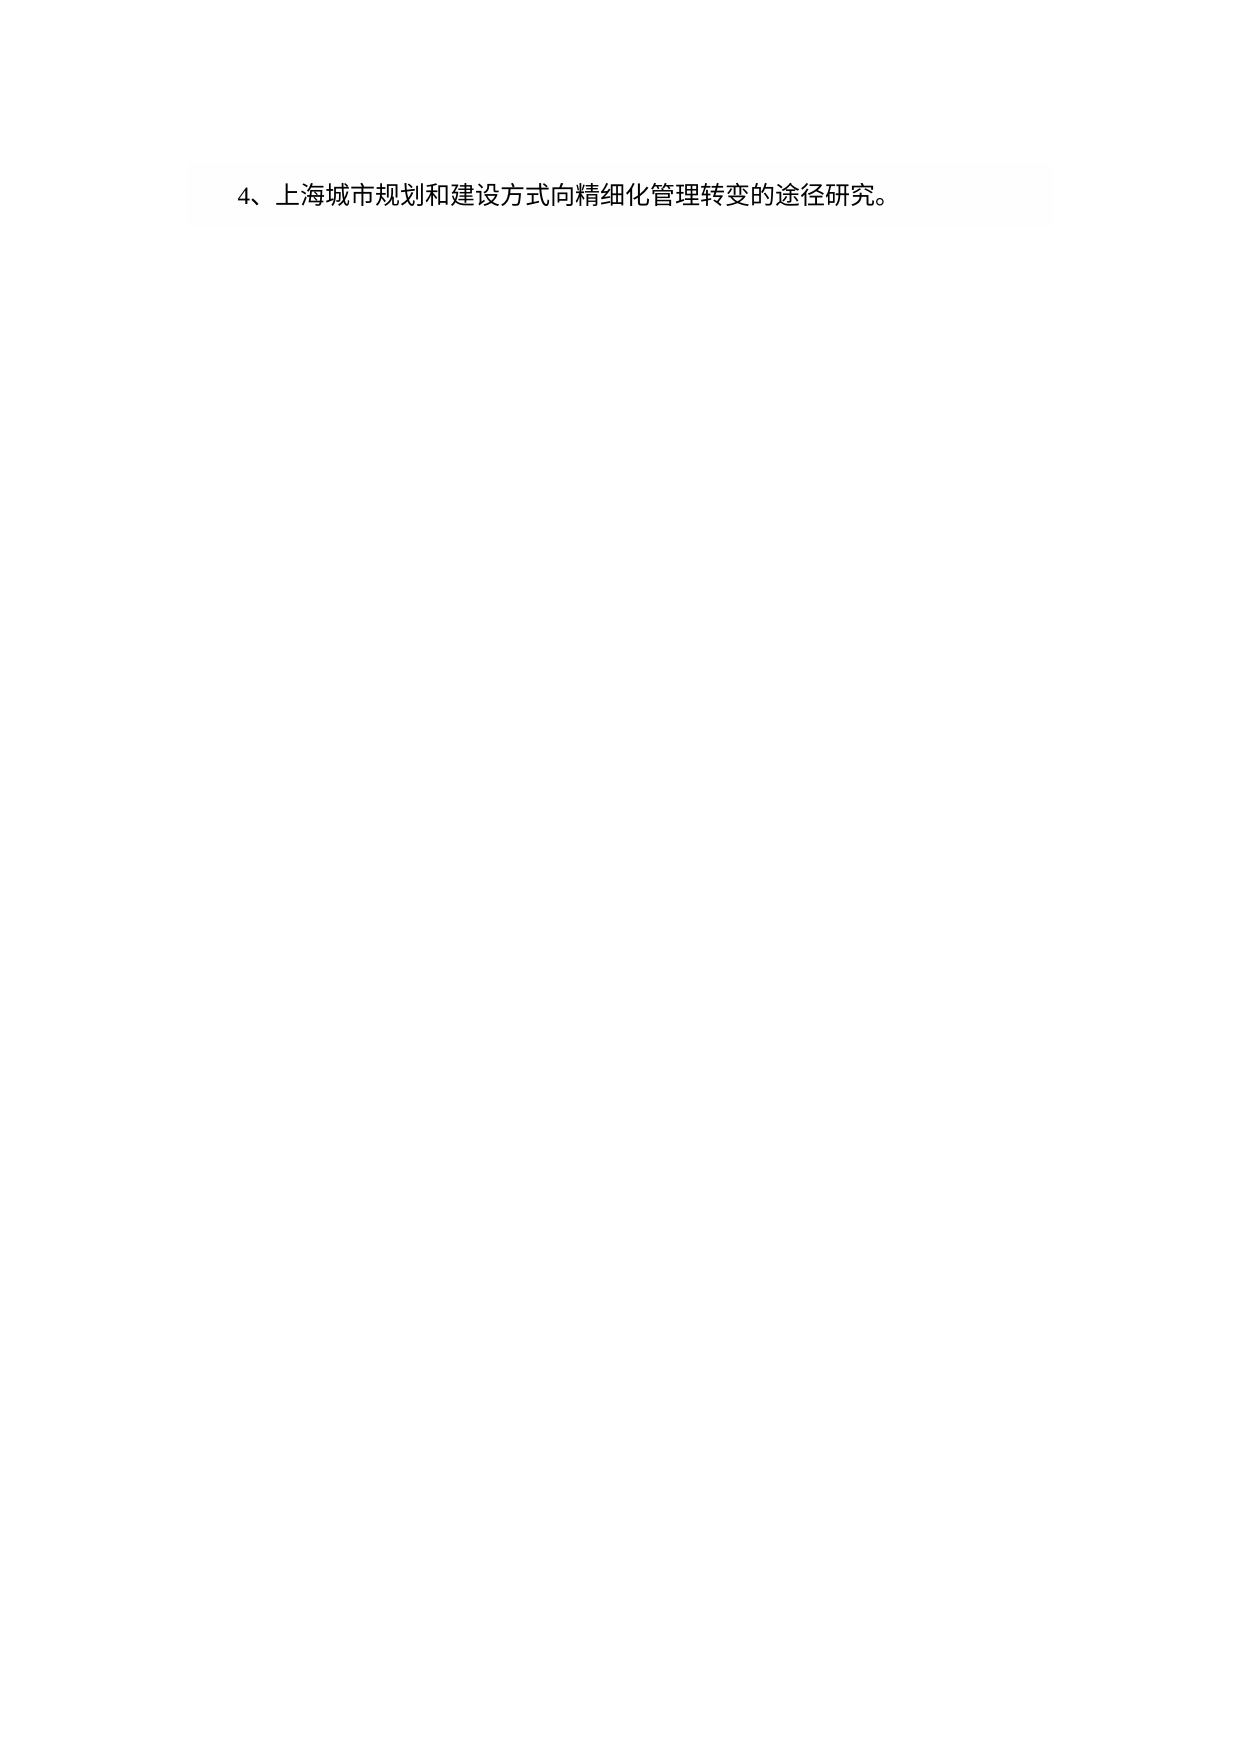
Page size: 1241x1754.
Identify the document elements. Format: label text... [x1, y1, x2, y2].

text 4、上海城市规划和建设方式向精细化管理转变的途径研究。 [187, 162, 1053, 227]
